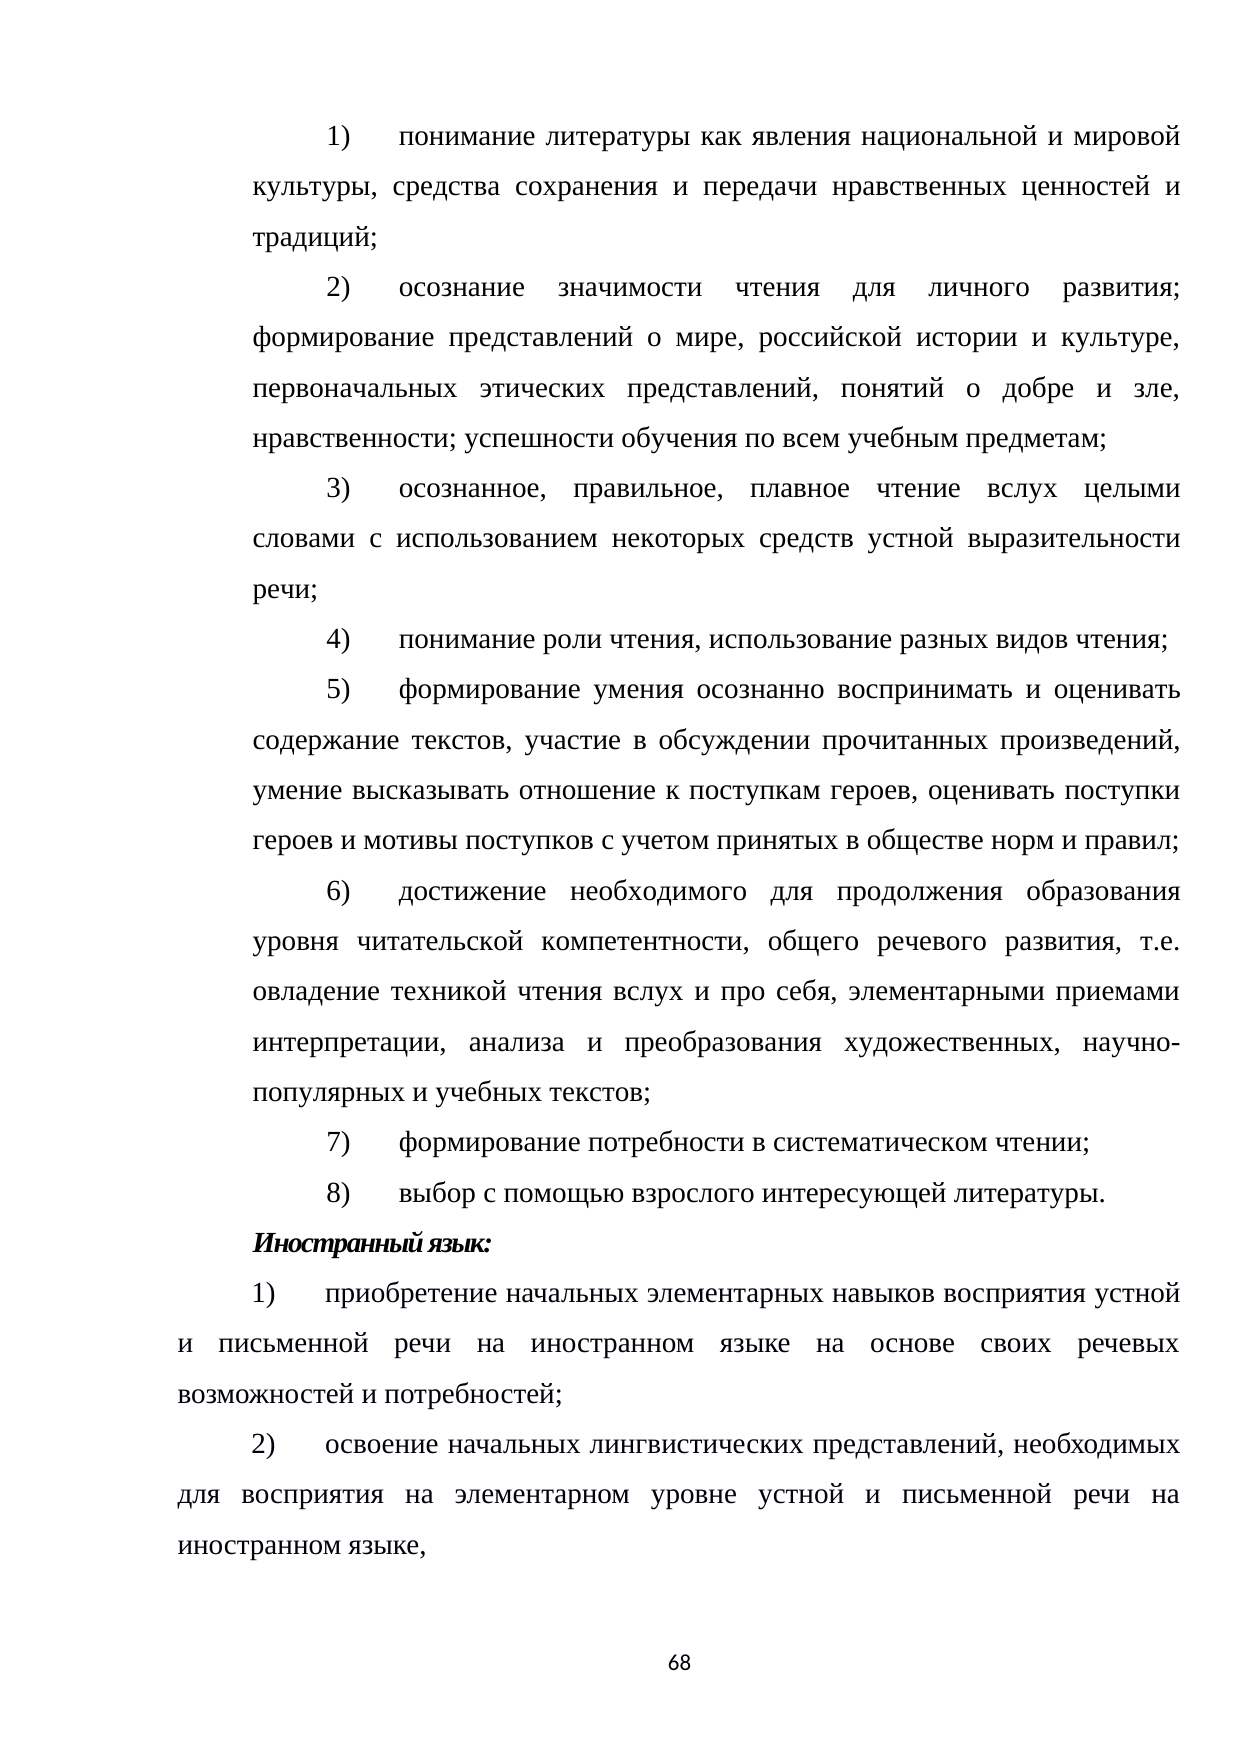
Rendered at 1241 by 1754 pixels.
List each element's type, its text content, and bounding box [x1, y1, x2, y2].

list понимание роли чтения, использование разных видов чтения; [252, 621, 1181, 655]
list приобретение начальных элементарных навыков восприятия устной и письменной речи на иностранном языке на основе своих речевых возможностей и потребностей; [177, 1275, 1181, 1409]
list достижение необходимого для продолжения образования уровня читательской компетентности, общего речевого развития, т.е. овладение техникой чтения вслух и про себя, элементарными приемами интерпретации, анализа и преобразования художественных, научно-популярных и учебных текстов; [252, 873, 1181, 1108]
list формирование потребности в систематическом чтении; [252, 1124, 1181, 1158]
list осознанное, правильное, плавное чтение вслух целыми словами с использованием некоторых средств устной выразительности речи; [252, 470, 1181, 604]
list освоение начальных лингвистических представлений, необходимых для восприятия на элементарном уровне устной и письменной речи на иностранном языке, [177, 1426, 1181, 1560]
list понимание литературы как явления национальной и мировой культуры, средства сохранения и передачи нравственных ценностей и традиций; [252, 118, 1181, 252]
list формирование умения осознанно воспринимать и оценивать содержание текстов, участие в обсуждении прочитанных произведений, умение высказывать отношение к поступкам героев, оценивать поступки героев и мотивы поступков с учетом принятых в обществе норм и правил; [252, 672, 1181, 856]
list выбор с помощью взрослого интересующей литературы. [252, 1175, 1181, 1208]
text Иностранный язык: [177, 1225, 1181, 1258]
list осознание значимости чтения для личного развития; формирование представлений о мире, российской истории и культуре, первоначальных этических представлений, понятий о добре и зле, нравственности; успешности обучения по всем учебным предметам; [252, 269, 1181, 453]
